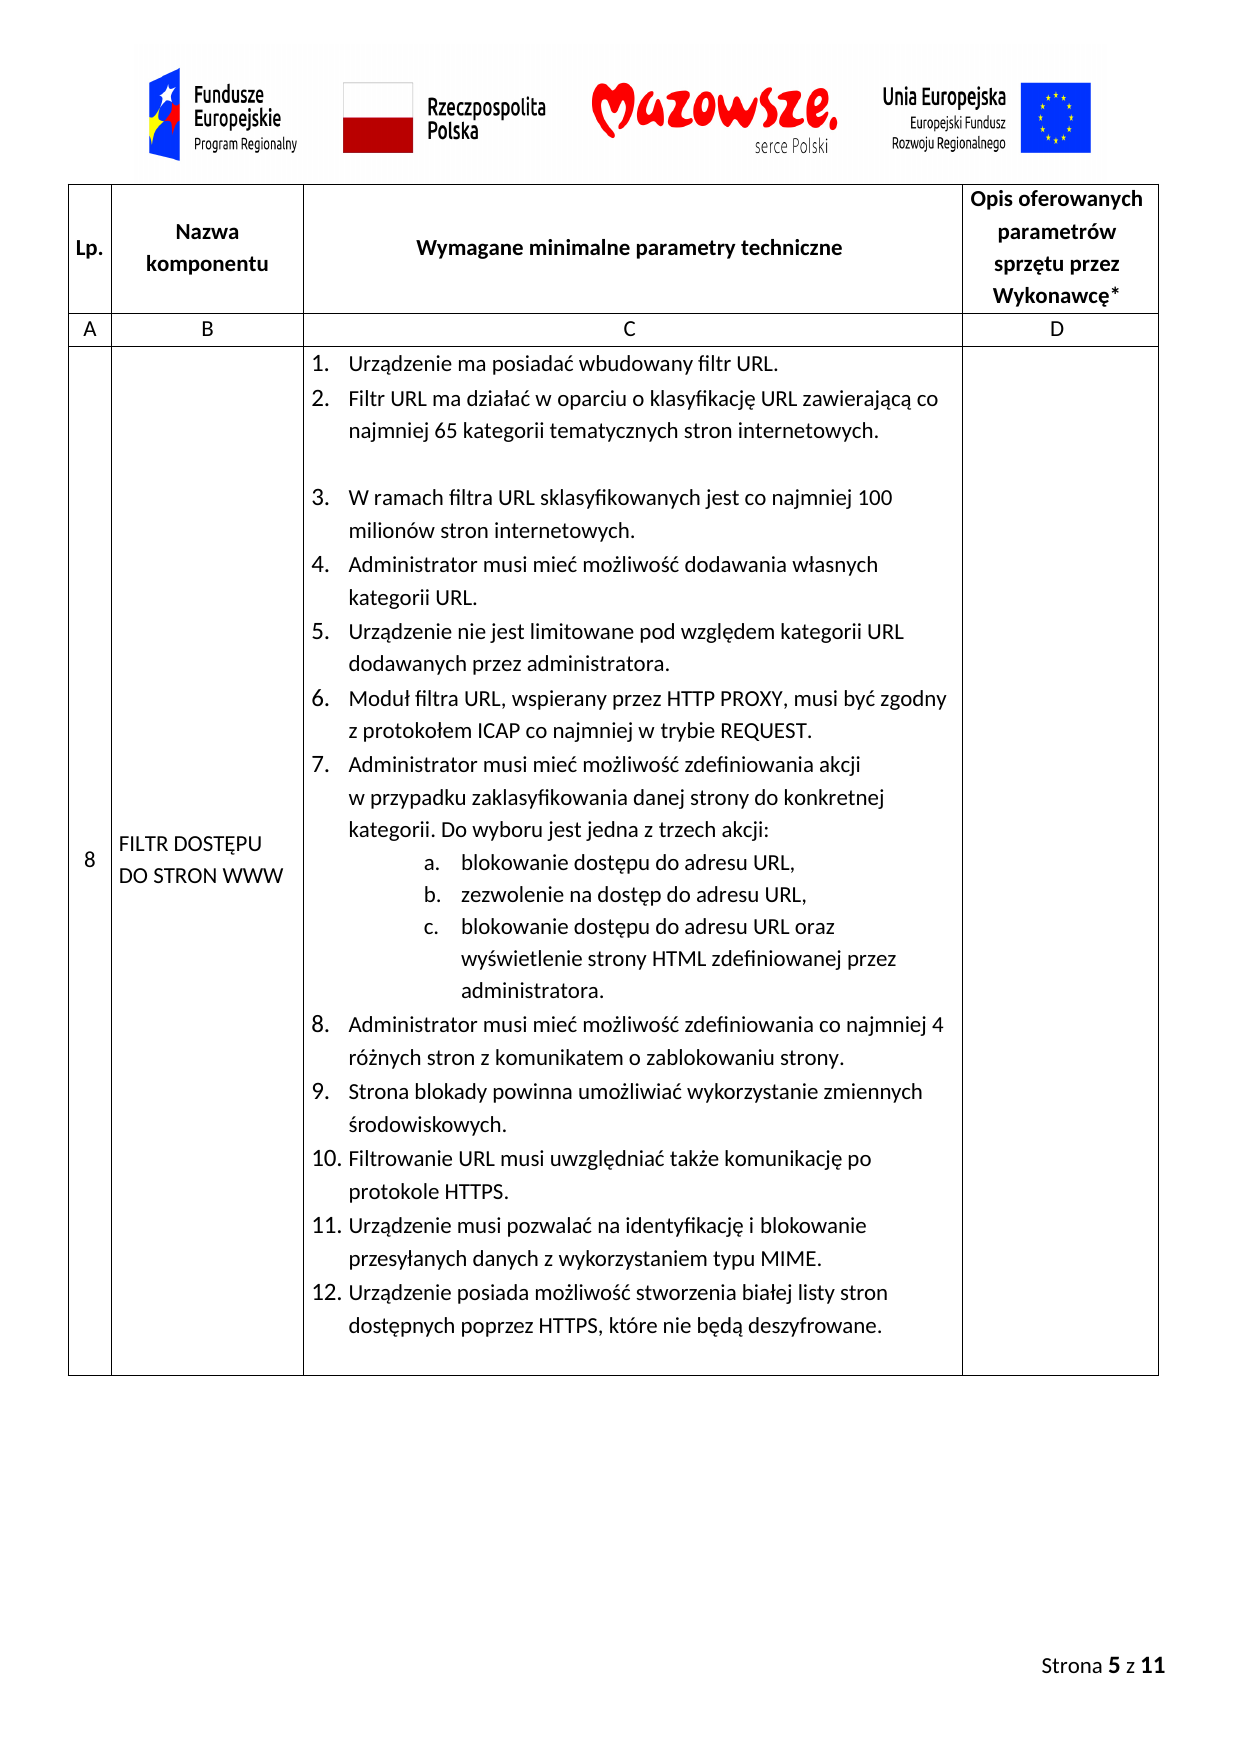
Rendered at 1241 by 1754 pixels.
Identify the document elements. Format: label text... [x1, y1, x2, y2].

table_header Lp. [69, 185, 111, 313]
table_cell D [963, 314, 1158, 346]
table_cell A [69, 314, 111, 346]
table_cell Urządzenie ma posiadać wbudowany filtr URL. Filtr URL ma działać w oparciu o klasyfikację URL zawierającą co najmniej 65 kategorii tematycznych stron internetowych. W ramach filtra URL sklasyfikowanych jest co najmniej 100 milionów stron internetowych. Administrator musi mieć możliwość dodawania własnych kategorii URL. Urządzenie nie jest limitowane pod względem kategorii URL dodawanych przez administratora. Moduł filtra URL, wspierany przez HTTP PROXY, musi być zgodny z protokołem ICAP co najmniej w trybie REQUEST. Administrator musi mieć możliwość zdefiniowania akcji w przypadku zaklasyfikowania danej strony do konkretnej kategorii. Do wyboru jest jedna z trzech akcji: blokowanie dostępu do adresu URL, zezwolenie na dostęp do adresu URL, blokowanie dostępu do adresu URL oraz wyświetlenie strony HTML zdefiniowanej przez administratora. Administrator musi mieć możliwość zdefiniowania co najmniej 4 różnych stron z komunikatem o zablokowaniu strony. Strona blokady powinna umożliwiać wykorzystanie zmiennych środowiskowych. Filtrowanie URL musi uwzględniać także komunikację po protokole HTTPS. Urządzenie musi pozwalać na identyfikację i blokowanie przesyłanych danych z wykorzystaniem typu MIME. Urządzenie posiada możliwość stworzenia białej listy stron dostępnych poprzez HTTPS, które nie będą deszyfrowane. [304, 347, 962, 1375]
table_header Wymagane minimalne parametry techniczne [304, 185, 962, 313]
table_header Nazwa komponentu [112, 185, 303, 313]
table_header Opis oferowanych parametrów sprzętu przez Wykonawcę* [963, 185, 1158, 313]
table_cell 8 [69, 347, 111, 1375]
table_cell C [304, 314, 962, 346]
table_cell B [112, 314, 303, 346]
table_cell FILTR DOSTĘPU DO STRON WWW [112, 347, 303, 1375]
picture [133, 44, 1107, 184]
table_cell [963, 347, 1158, 1375]
